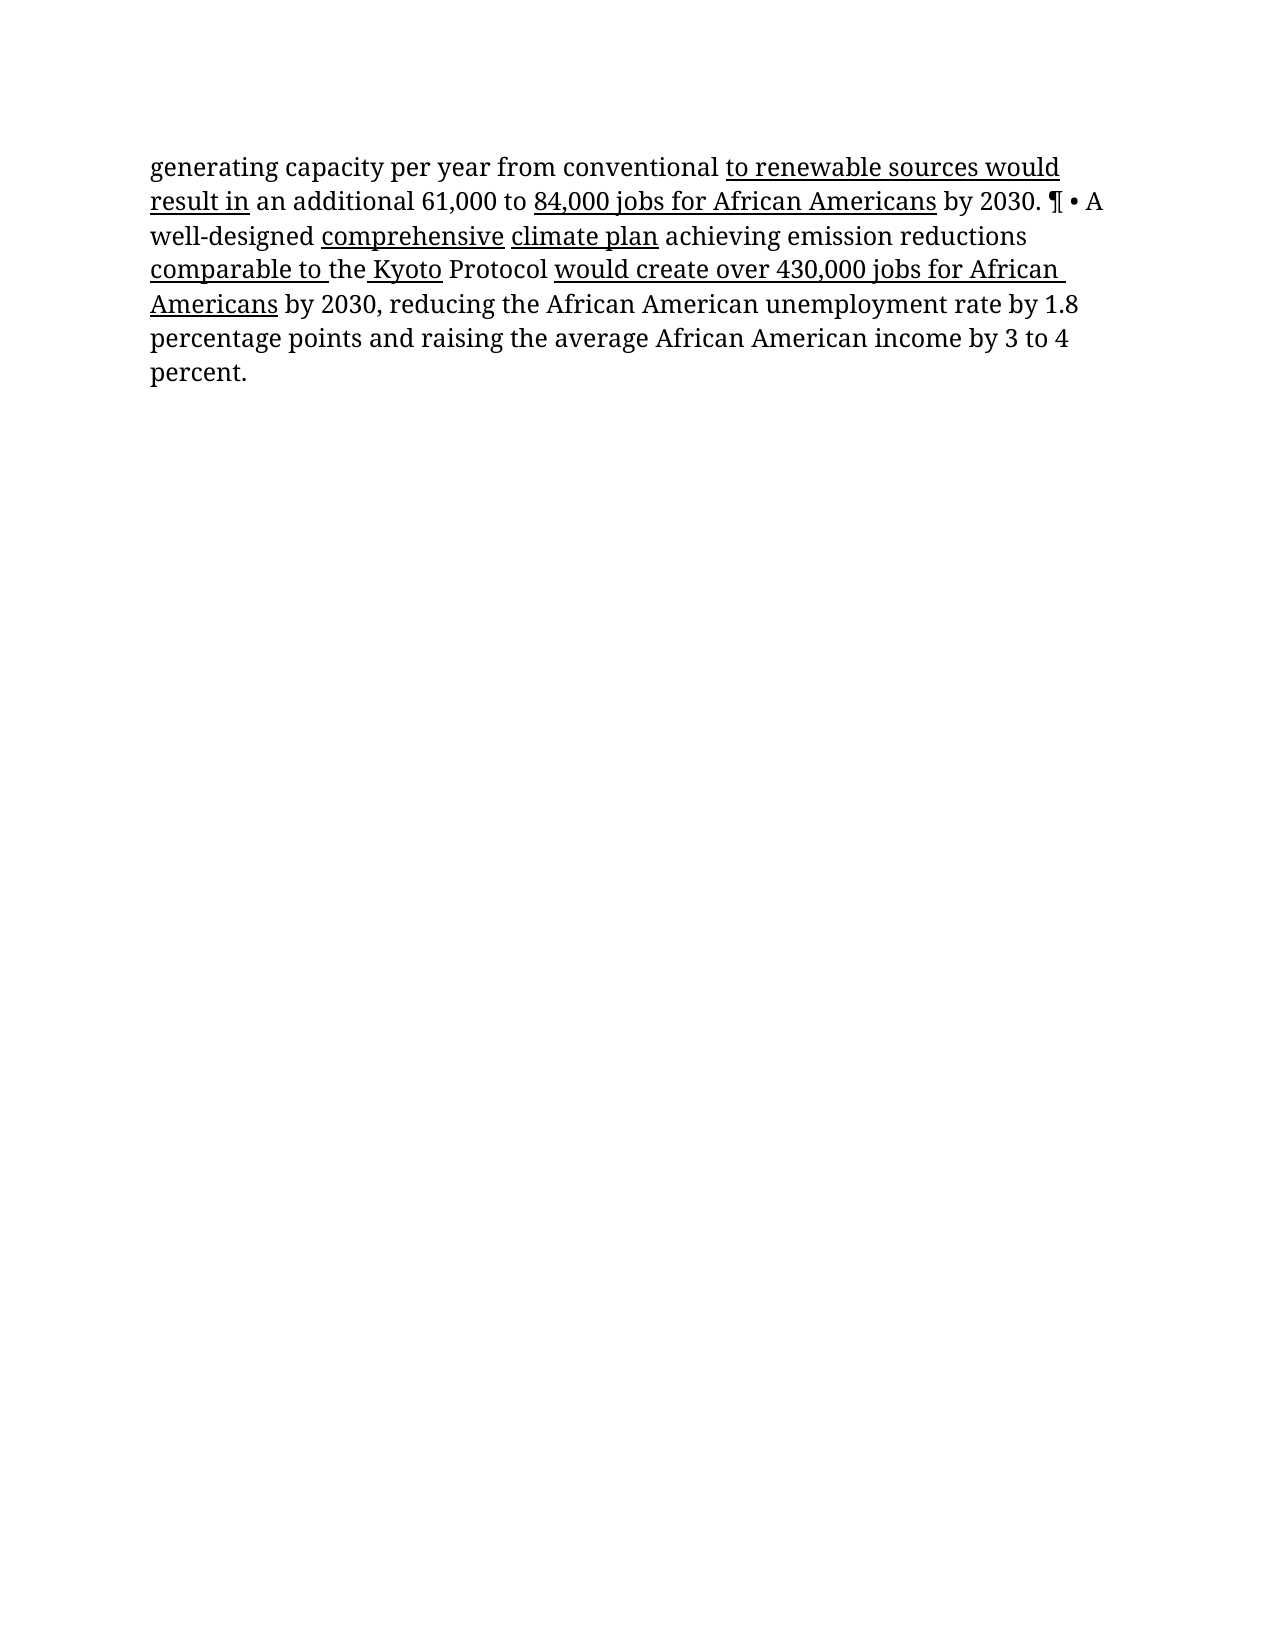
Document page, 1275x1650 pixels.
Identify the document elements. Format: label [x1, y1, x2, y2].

text [150, 150, 1125, 388]
